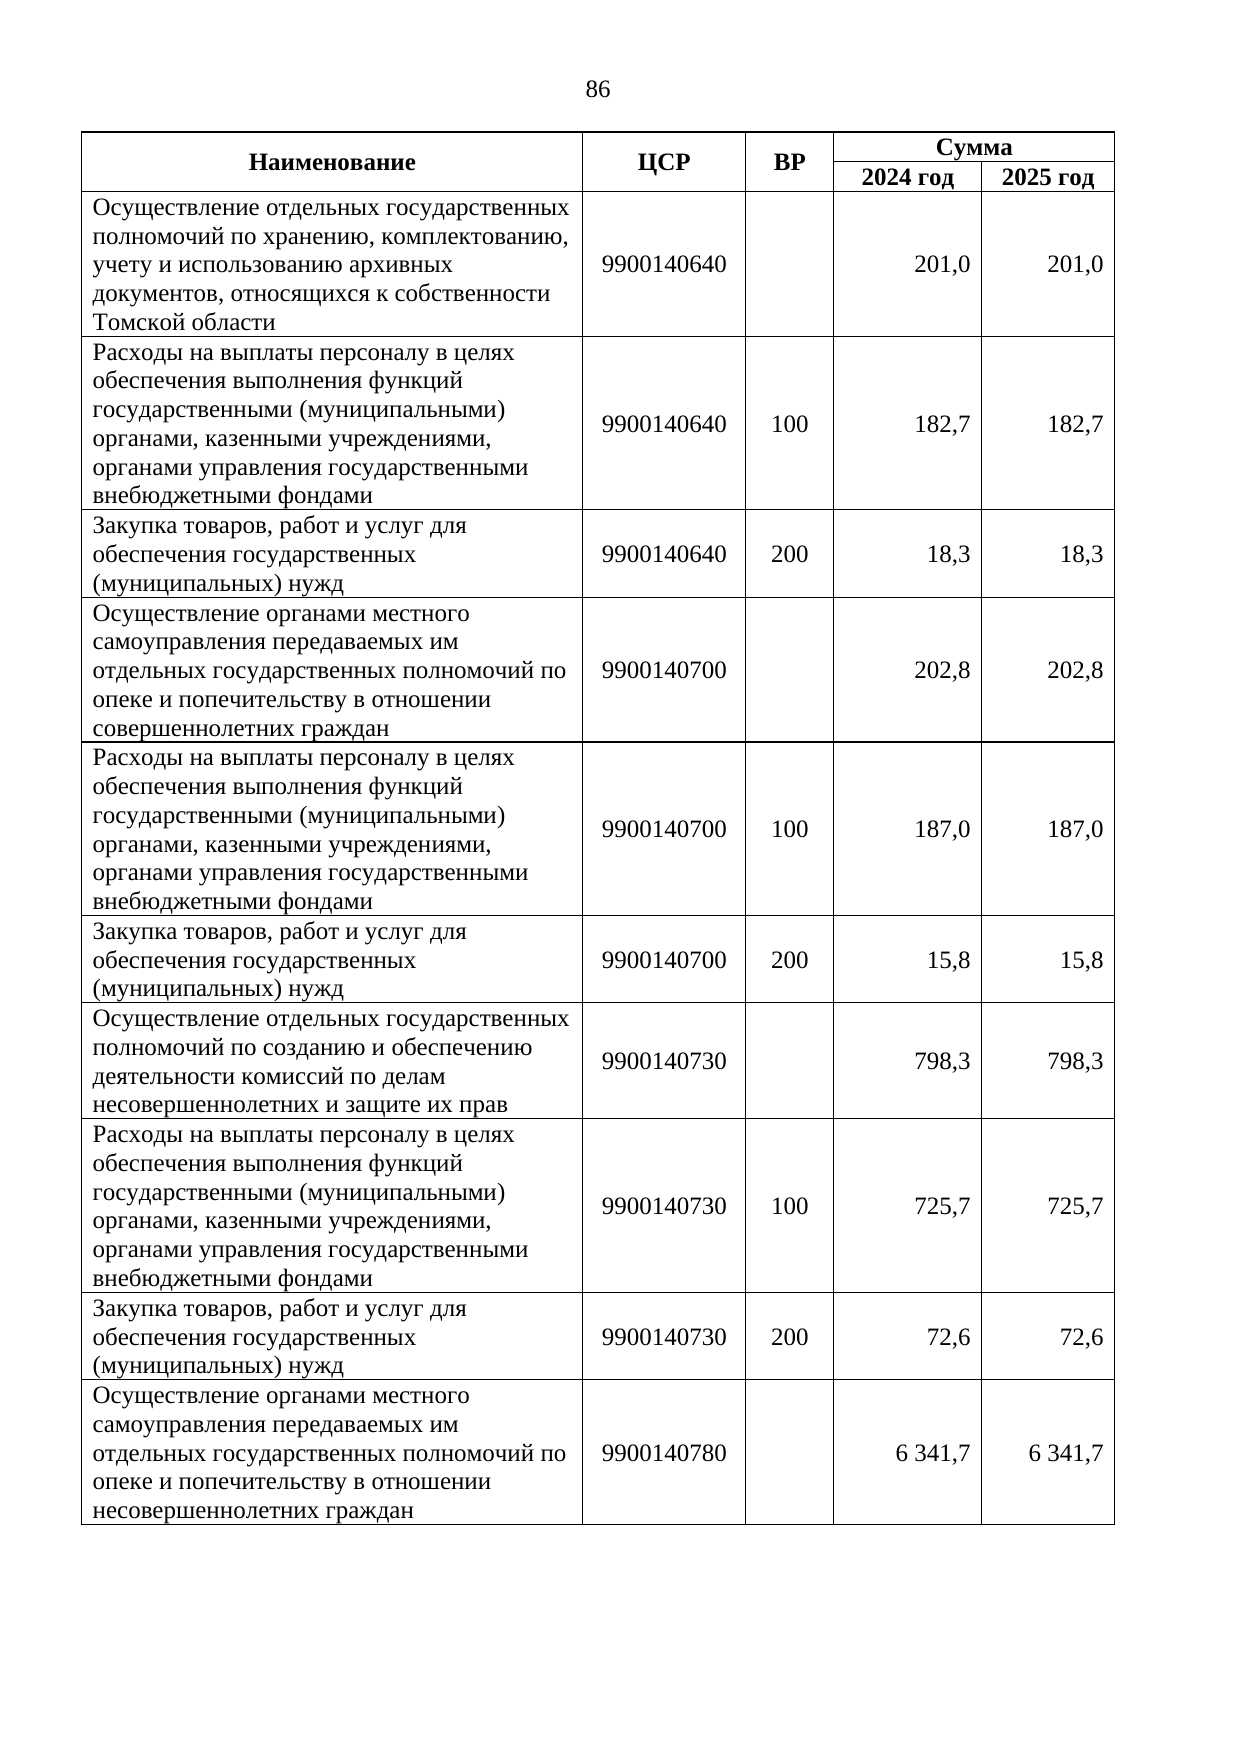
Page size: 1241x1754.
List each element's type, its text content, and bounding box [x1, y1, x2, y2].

table_header ВР [746, 133, 833, 191]
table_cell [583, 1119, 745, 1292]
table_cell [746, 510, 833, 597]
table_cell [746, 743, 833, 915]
table_cell 2025 год [982, 162, 1114, 191]
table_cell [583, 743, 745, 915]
table_header Сумма [834, 133, 1114, 161]
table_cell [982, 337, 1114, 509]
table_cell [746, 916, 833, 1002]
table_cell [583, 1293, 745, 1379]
table_header ЦСР [583, 133, 745, 191]
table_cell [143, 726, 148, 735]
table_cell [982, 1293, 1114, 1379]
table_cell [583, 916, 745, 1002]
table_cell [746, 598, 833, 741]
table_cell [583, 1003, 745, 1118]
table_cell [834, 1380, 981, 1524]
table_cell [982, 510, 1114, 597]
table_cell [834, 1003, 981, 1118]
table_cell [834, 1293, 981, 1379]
table_cell 2024 год [834, 162, 981, 191]
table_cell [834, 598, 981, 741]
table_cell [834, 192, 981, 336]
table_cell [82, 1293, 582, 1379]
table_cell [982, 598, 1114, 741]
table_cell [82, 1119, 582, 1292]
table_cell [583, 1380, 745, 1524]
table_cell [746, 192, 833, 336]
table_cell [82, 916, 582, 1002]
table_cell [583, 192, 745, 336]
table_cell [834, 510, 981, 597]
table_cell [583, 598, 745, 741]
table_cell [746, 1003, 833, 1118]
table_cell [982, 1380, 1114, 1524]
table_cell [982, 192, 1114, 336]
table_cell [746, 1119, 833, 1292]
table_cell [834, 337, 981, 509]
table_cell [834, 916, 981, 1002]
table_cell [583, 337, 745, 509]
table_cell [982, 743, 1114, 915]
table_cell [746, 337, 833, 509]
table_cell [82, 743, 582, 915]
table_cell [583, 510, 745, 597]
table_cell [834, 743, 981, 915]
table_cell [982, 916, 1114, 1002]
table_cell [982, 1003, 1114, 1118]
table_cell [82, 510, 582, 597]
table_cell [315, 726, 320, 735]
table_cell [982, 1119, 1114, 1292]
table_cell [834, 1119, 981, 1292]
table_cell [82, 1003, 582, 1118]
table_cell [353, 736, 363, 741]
table_header Наименование [82, 133, 582, 191]
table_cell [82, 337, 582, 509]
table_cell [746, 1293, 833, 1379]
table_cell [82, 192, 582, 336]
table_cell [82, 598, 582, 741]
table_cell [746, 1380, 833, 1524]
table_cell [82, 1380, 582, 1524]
